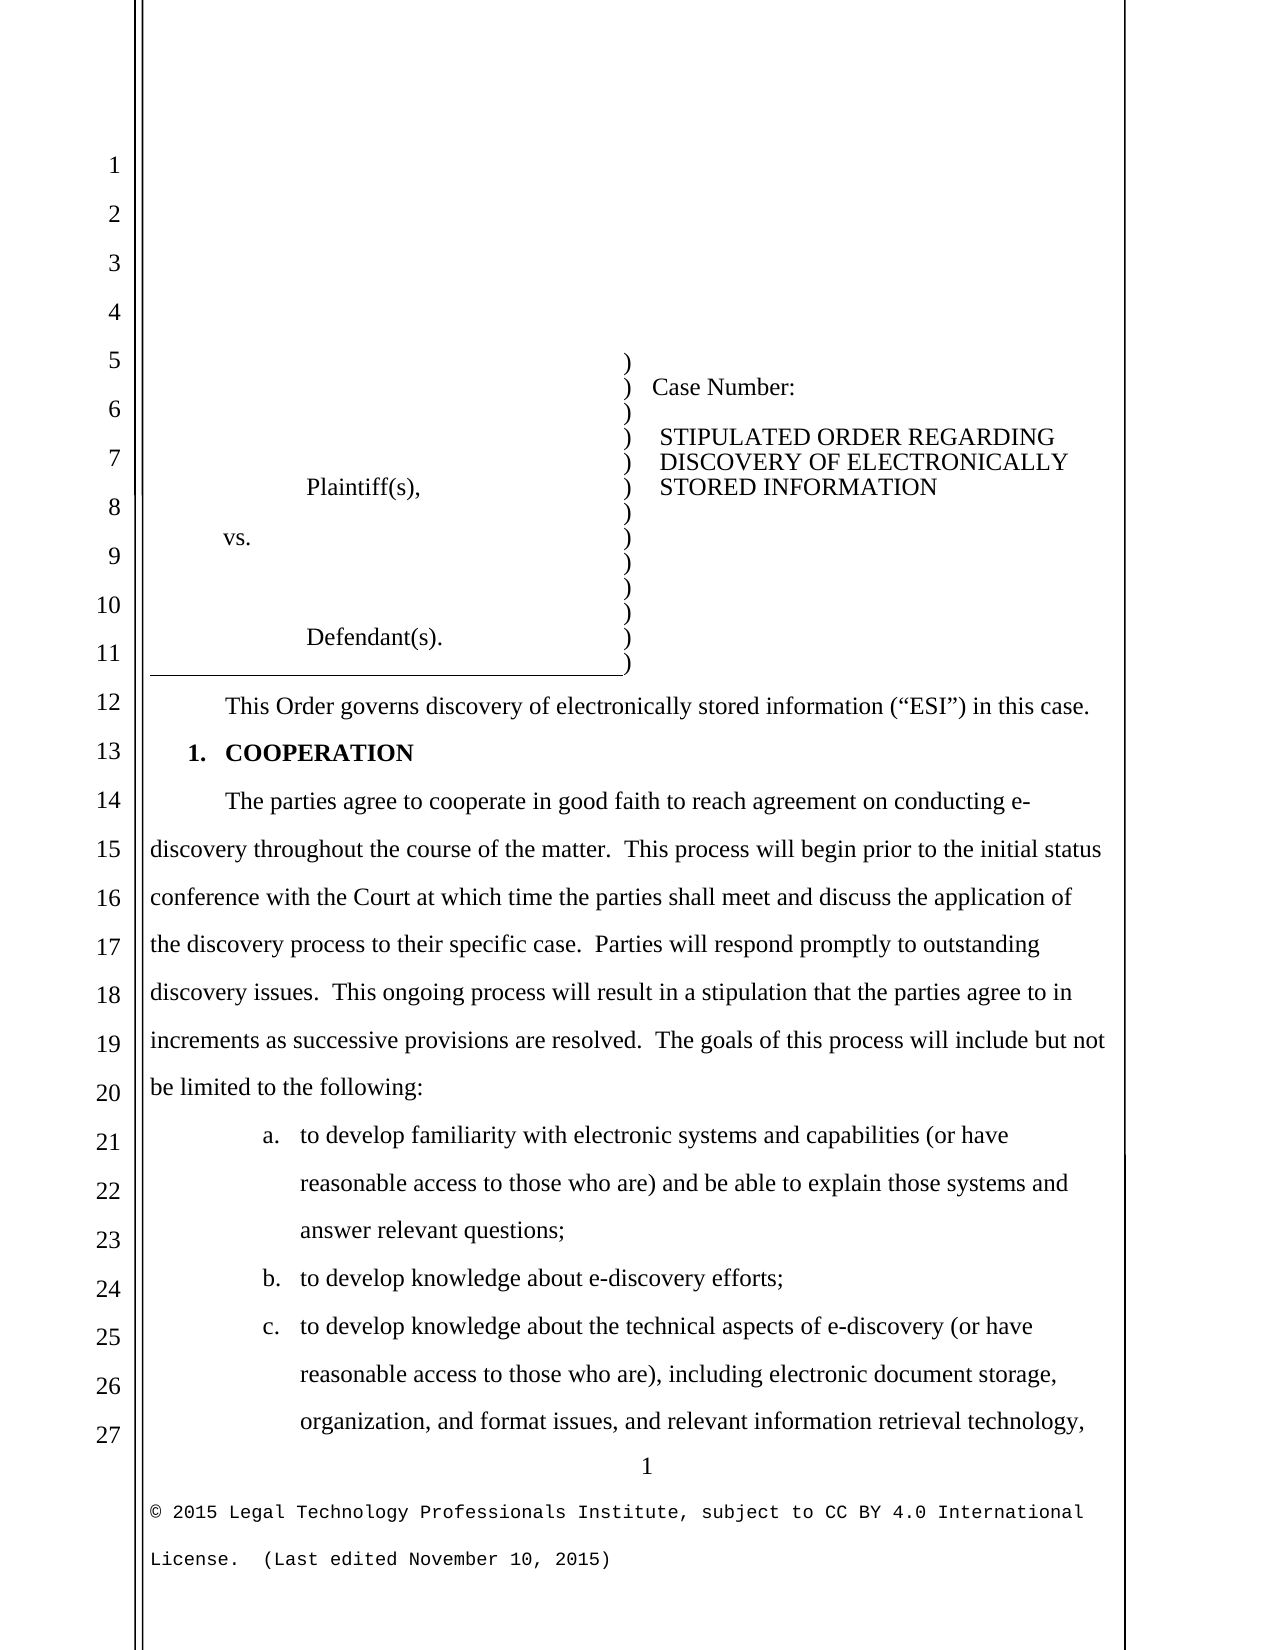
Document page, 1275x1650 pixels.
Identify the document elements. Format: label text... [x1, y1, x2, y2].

list to develop familiarity with electronic systems and capabilities (or have reasonable access to those who are) and be able to explain those systems and answer relevant questions; [262, 1105, 1106, 1248]
table_header Case Number: STIPULATED ORDER REGARDING DISCOVERY OF ELECTRONICALLY STORED INFORMATION [652, 350, 1125, 675]
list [262, 1296, 1106, 1439]
table_header ) ) ) ) ) ) ) ) ) ) ) ) ) [623, 350, 652, 675]
table_header Plaintiff(s), vs. Defendant(s). [150, 350, 623, 675]
list to develop knowledge about e-discovery efforts; [262, 1248, 1106, 1296]
text The parties agree to cooperate in good faith to reach agreement on conducting e-discovery throughout the course of the matter. This process will begin prior to the initial status conference with the Court at which time the parties shall meet and discuss the application of the discovery process to their specific case. Parties will respond promptly to outstanding discovery issues. This ongoing process will result in a stipulation that the parties agree to in increments as successive provisions are resolved. The goals of this process will include but not be limited to the following: [150, 771, 1106, 1105]
text This Order governs discovery of electronically stored information (“ESI”) in this case. [150, 676, 1106, 724]
subtitle COOPERATION [187, 724, 1106, 771]
